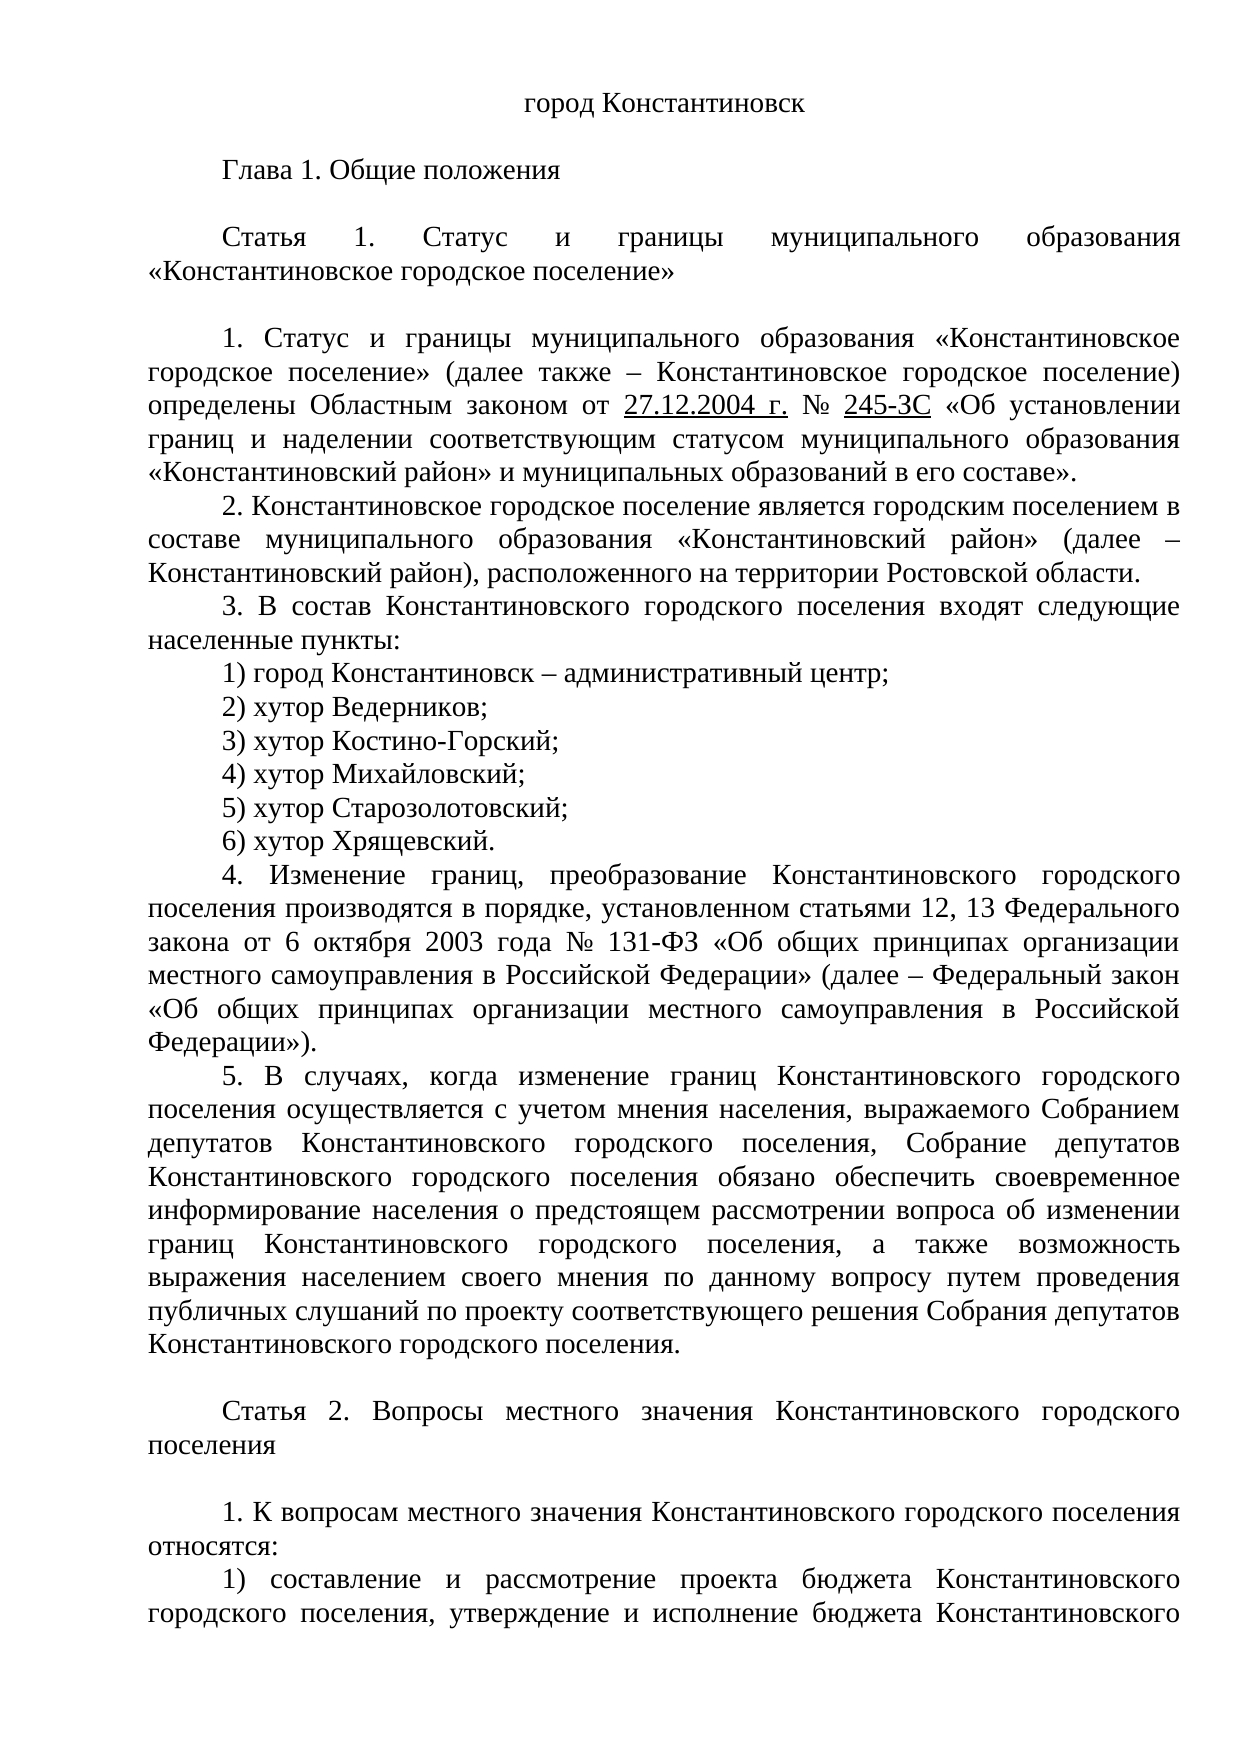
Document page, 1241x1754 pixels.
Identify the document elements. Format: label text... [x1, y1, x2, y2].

text 3. В состав Константиновского городского поселения входят следующие населенные пункты: [148, 588, 1181, 656]
text 2. Константиновское городское поселение является городским поселением в составе муниципального образования «Константиновский район» (далее – Константиновский район), расположенного на территории Ростовской области. [148, 488, 1181, 588]
text 5) хутор Старозолотовский; [148, 790, 1181, 823]
text 1. К вопросам местного значения Константиновского городского поселения относятся: [148, 1494, 1181, 1561]
text 4. Изменение границ, преобразование Константиновского городского поселения производятся в порядке, установленном статьями 12, 13 Федерального закона от 6 октября 2003 года № 131-ФЗ «Об общих принципах организации местного самоуправления в Российской Федерации» (далее – Федеральный закон «Об общих принципах организации местного самоуправления в Российской Федерации»). [148, 857, 1181, 1058]
text Статья 2. Вопросы местного значения Константиновского городского поселения [148, 1393, 1181, 1461]
text 3) хутор Костино-Горский; [148, 723, 1181, 756]
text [148, 1561, 1181, 1628]
text 1) город Константиновск – административный центр; [148, 656, 1181, 689]
text 5. В случаях, когда изменение границ Константиновского городского поселения осуществляется с учетом мнения населения, выражаемого Собранием депутатов Константиновского городского поселения, Собрание депутатов Константиновского городского поселения обязано обеспечить своевременное информирование населения о предстоящем рассмотрении вопроса об изменении границ Константиновского городского поселения, а также возможность выражения населением своего мнения по данному вопросу путем проведения публичных слушаний по проекту соответствующего решения Собрания депутатов Константиновского городского поселения. [148, 1058, 1181, 1360]
text 1. Статус и границы муниципального образования «Константиновское городское поселение» (далее также – Константиновское городское поселение) определены Областным законом от 27.12.2004 г. № 245-ЗС «Об установлении границ и наделении соответствующим статусом муниципального образования «Константиновский район» и муниципальных образований в его составе». [148, 320, 1181, 488]
text город Константиновск [148, 85, 1181, 119]
text Глава 1. Общие положения [148, 152, 1181, 186]
text 2) хутор Ведерников; [148, 689, 1181, 723]
text Статья 1. Статус и границы муниципального образования «Константиновское городское поселение» [148, 219, 1181, 287]
text 4) хутор Михайловский; [148, 756, 1181, 790]
text 6) хутор Хрящевский. [148, 823, 1181, 857]
